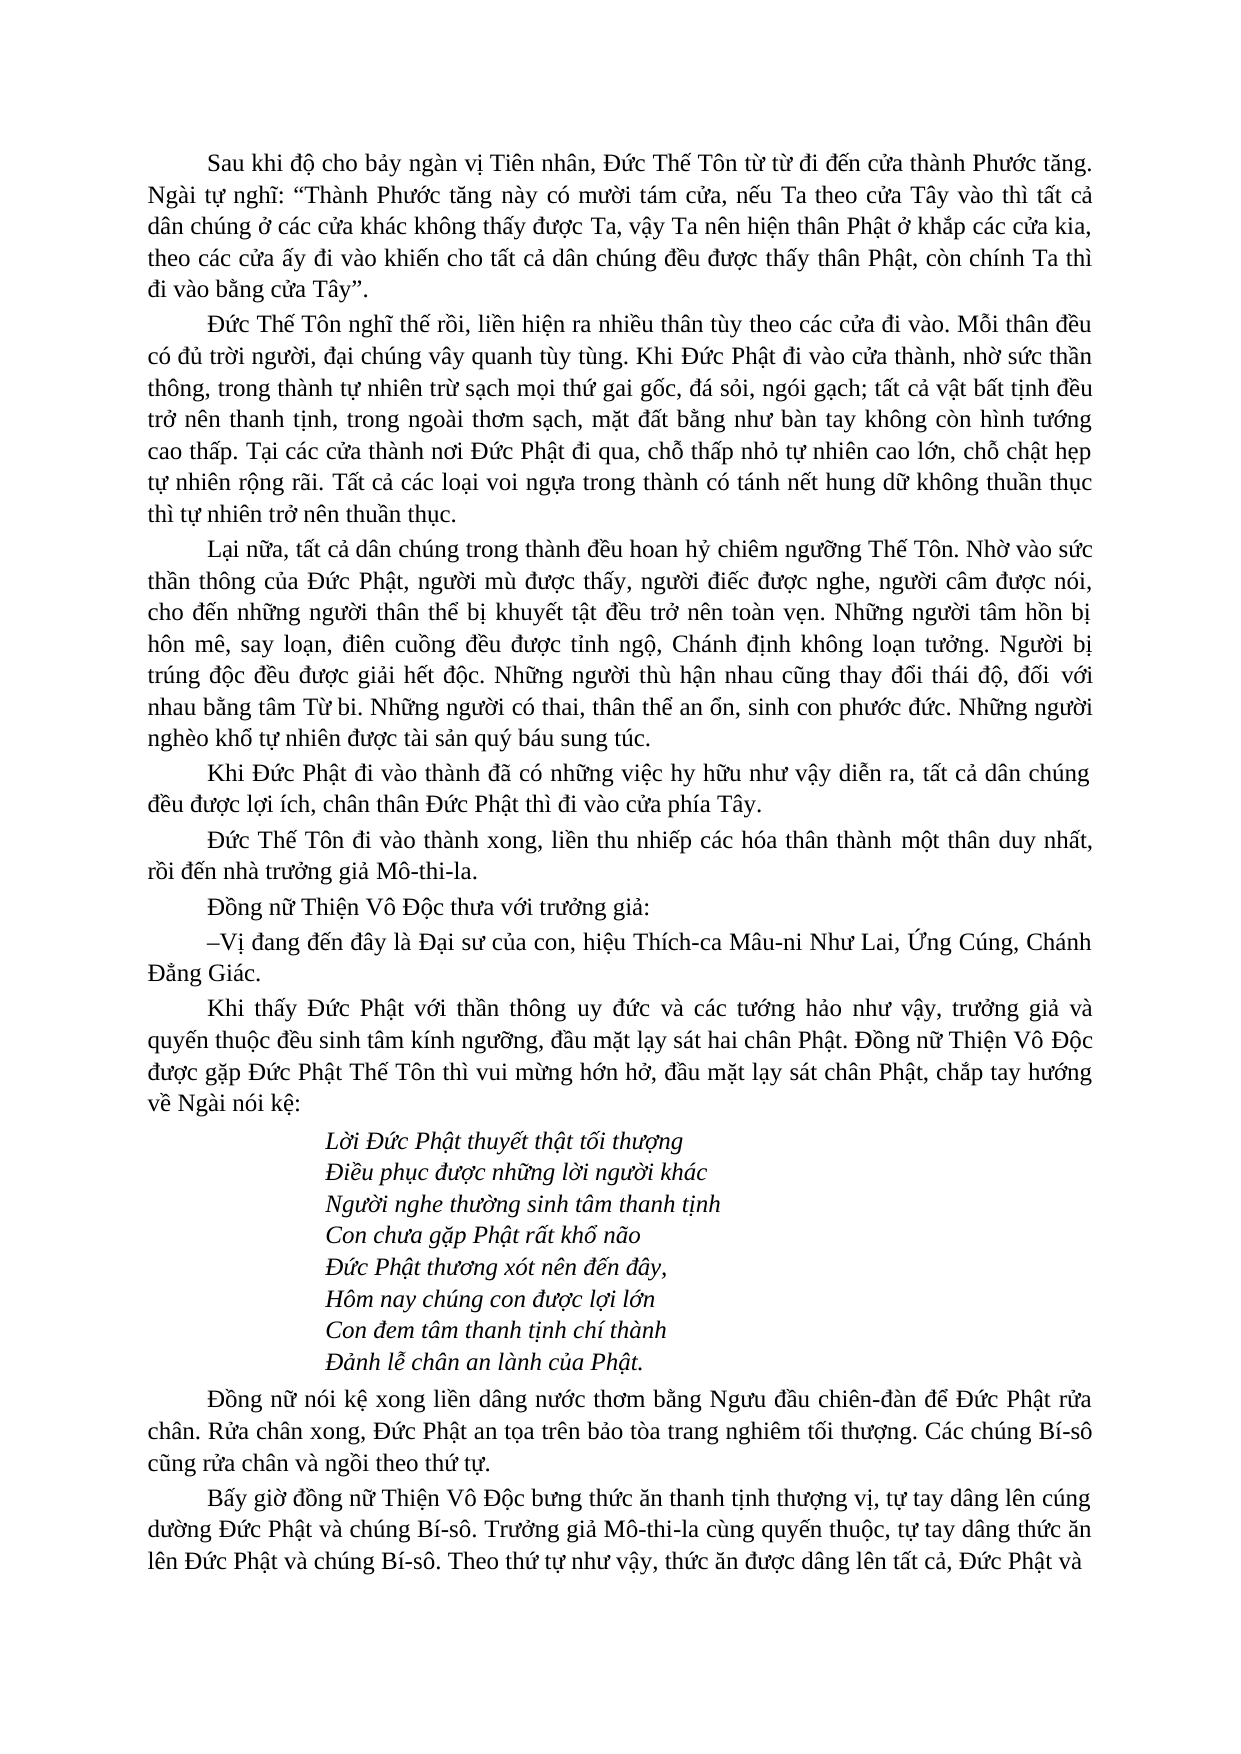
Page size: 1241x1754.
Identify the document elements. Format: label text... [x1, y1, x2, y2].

text Lời Đức Phật thuyết thật tối thượng Điều phục được những lời người khác Người nghe thường sinh tâm thanh tịnh Con chưa gặp Phật rất khổ não [325, 1126, 722, 1249]
text Đức Thế Tôn đi vào thành xong, liền thu nhiếp các hóa thân thành một thân duy nhất, rồi đến nhà trưởng giả Mô-thi-la. [147, 825, 1093, 885]
text Bấy giờ đồng nữ Thiện Vô Độc bưng thức ăn thanh tịnh thượng vị, tự tay dâng lên cúng dường Đức Phật và chúng Bí-sô. Trưởng giả Mô-thi-la cùng quyến thuộc, tự tay dâng thức ăn lên Đức Phật và chúng Bí-sô. Theo thứ tự như vậy, thức ăn được dâng lên tất cả, Đức Phật và [147, 1483, 1093, 1575]
text Đức Thế Tôn nghĩ thế rồi, liền hiện ra nhiều thân tùy theo các cửa đi vào. Mỗi thân đều có đủ trời người, đại chúng vây quanh tùy tùng. Khi Đức Phật đi vào cửa thành, nhờ sức thần thông, trong thành tự nhiên trừ sạch mọi thứ gai gốc, đá sỏi, ngói gạch; tất cả vật bất tịnh đều trở nên thanh tịnh, trong ngoài thơm sạch, mặt đất bằng như bàn tay không còn hình tướng cao thấp. Tại các cửa thành nơi Đức Phật đi qua, chỗ thấp nhỏ tự nhiên cao lớn, chỗ chật hẹp tự nhiên rộng rãi. Tất cả các loại voi ngựa trong thành có tánh nết hung dữ không thuần thục thì tự nhiên trở nên thuần thục. [147, 309, 1093, 528]
text Đức Phật thương xót nên đến đây, Hôm nay chúng con được lợi lớn Con đem tâm thanh tịnh chí thành Đảnh lễ chân an lành của Phật. [325, 1252, 694, 1376]
text Sau khi độ cho bảy ngàn vị Tiên nhân, Đức Thế Tôn từ từ đi đến cửa thành Phước tăng. Ngài tự nghĩ: “Thành Phước tăng này có mười tám cửa, nếu Ta theo cửa Tây vào thì tất cả dân chúng ở các cửa khác không thấy được Ta, vậy Ta nên hiện thân Phật ở khắp các cửa kia, theo các cửa ấy đi vào khiến cho tất cả dân chúng đều được thấy thân Phật, còn chính Ta thì đi vào bằng cửa Tây”. [147, 148, 1093, 303]
text –Vị đang đến đây là Đại sư của con, hiệu Thích-ca Mâu-ni Như Lai, Ứng Cúng, Chánh Đẳng Giác. [147, 927, 1093, 987]
text Đồng nữ nói kệ xong liền dâng nước thơm bằng Ngưu đầu chiên-đàn để Đức Phật rửa chân. Rửa chân xong, Đức Phật an tọa trên bảo tòa trang nghiêm tối thượng. Các chúng Bí-sô cũng rửa chân và ngồi theo thứ tự. [147, 1384, 1094, 1476]
text Đồng nữ Thiện Vô Độc thưa với trưởng giả: [207, 892, 1107, 920]
text Khi thấy Đức Phật với thần thông uy đức và các tướng hảo như vậy, trưởng giả và quyến thuộc đều sinh tâm kính ngưỡng, đầu mặt lạy sát hai chân Phật. Đồng nữ Thiện Vô Độc được gặp Đức Phật Thế Tôn thì vui mừng hớn hở, đầu mặt lạy sát chân Phật, chắp tay hướng về Ngài nói kệ: [147, 993, 1093, 1117]
text Khi Đức Phật đi vào thành đã có những việc hy hữu như vậy diễn ra, tất cả dân chúng đều được lợi ích, chân thân Đức Phật thì đi vào cửa phía Tây. [147, 758, 1092, 818]
text Lại nữa, tất cả dân chúng trong thành đều hoan hỷ chiêm ngưỡng Thế Tôn. Nhờ vào sức thần thông của Đức Phật, người mù được thấy, người điếc được nghe, người câm được nói, cho đến những người thân thể bị khuyết tật đều trở nên toàn vẹn. Những người tâm hồn bị hôn mê, say loạn, điên cuồng đều được tỉnh ngộ, Chánh định không loạn tưởng. Người bị trúng độc đều được giải hết độc. Những người thù hận nhau cũng thay đổi thái độ, đối với nhau bằng tâm Từ bi. Những người có thai, thân thể an ổn, sinh con phước đức. Những người nghèo khổ tự nhiên được tài sản quý báu sung túc. [147, 534, 1093, 752]
